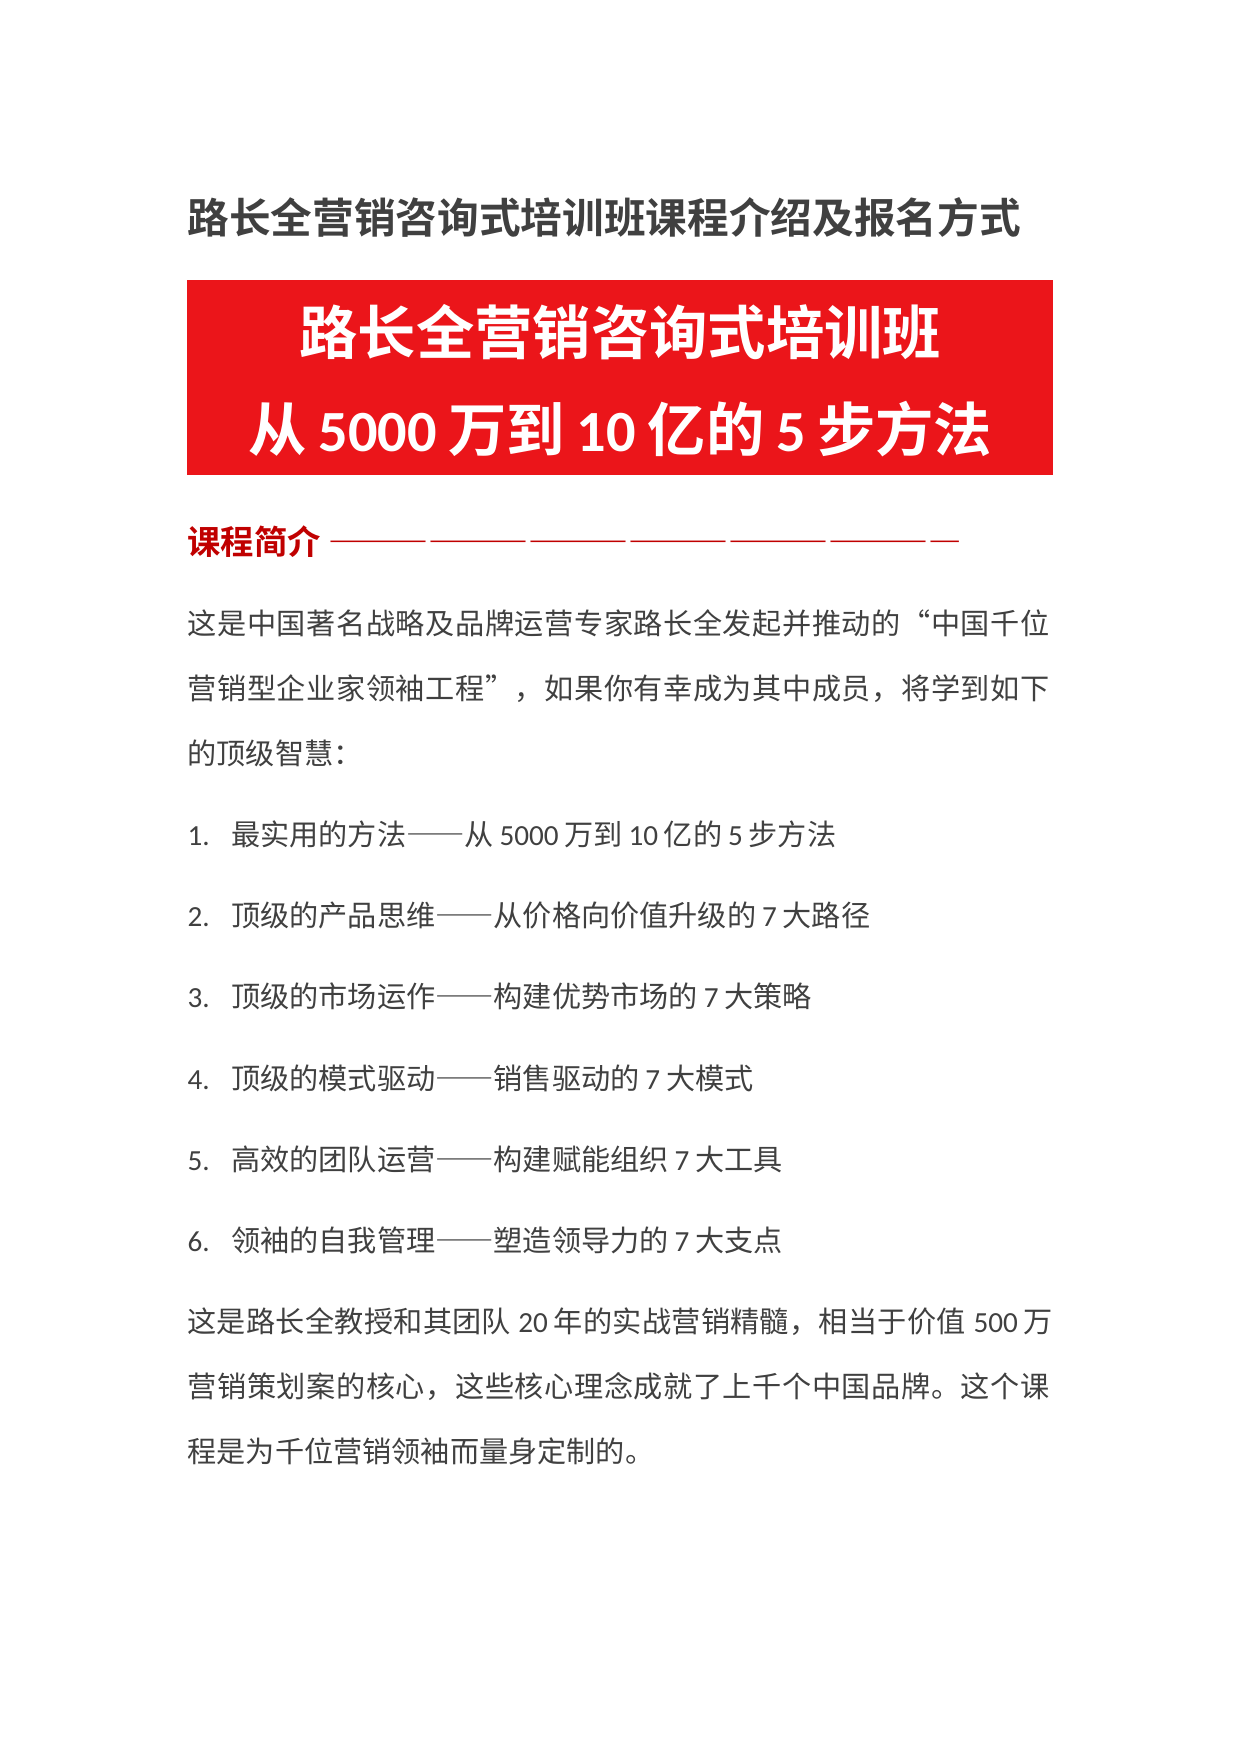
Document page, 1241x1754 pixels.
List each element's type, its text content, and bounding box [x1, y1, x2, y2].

list 最实用的方法——从5000万到10亿的5步方法 [187, 800, 1053, 865]
text 路长全营销咨询式培训班课程介绍及报名方式 [187, 183, 1053, 248]
list 领袖的自我管理——塑造领导力的7大支点 [187, 1206, 1053, 1271]
text 这是路长全教授和其团队20年的实战营销精髓，相当于价值500万营销策划案的核心，这些核心理念成就了上千个中国品牌。这个课程是为千位营销领袖而量身定制的。 [187, 1288, 1053, 1483]
list 顶级的市场运作——构建优势市场的7大策略 [187, 963, 1053, 1028]
subtitle 从5000万到10亿的5步方法 [187, 378, 1053, 475]
list 顶级的模式驱动——销售驱动的7大模式 [187, 1044, 1053, 1109]
text 课程简介 ——————————————————— [187, 508, 1053, 573]
list 高效的团队运营——构建赋能组织7大工具 [187, 1125, 1053, 1190]
list 顶级的产品思维——从价格向价值升级的7大路径 [187, 881, 1053, 946]
subtitle 路长全营销咨询式培训班 [187, 280, 1053, 378]
text 这是中国著名战略及品牌运营专家路长全发起并推动的“中国千位营销型企业家领袖工程”，如果你有幸成为其中成员，将学到如下的顶级智慧： [187, 589, 1053, 784]
